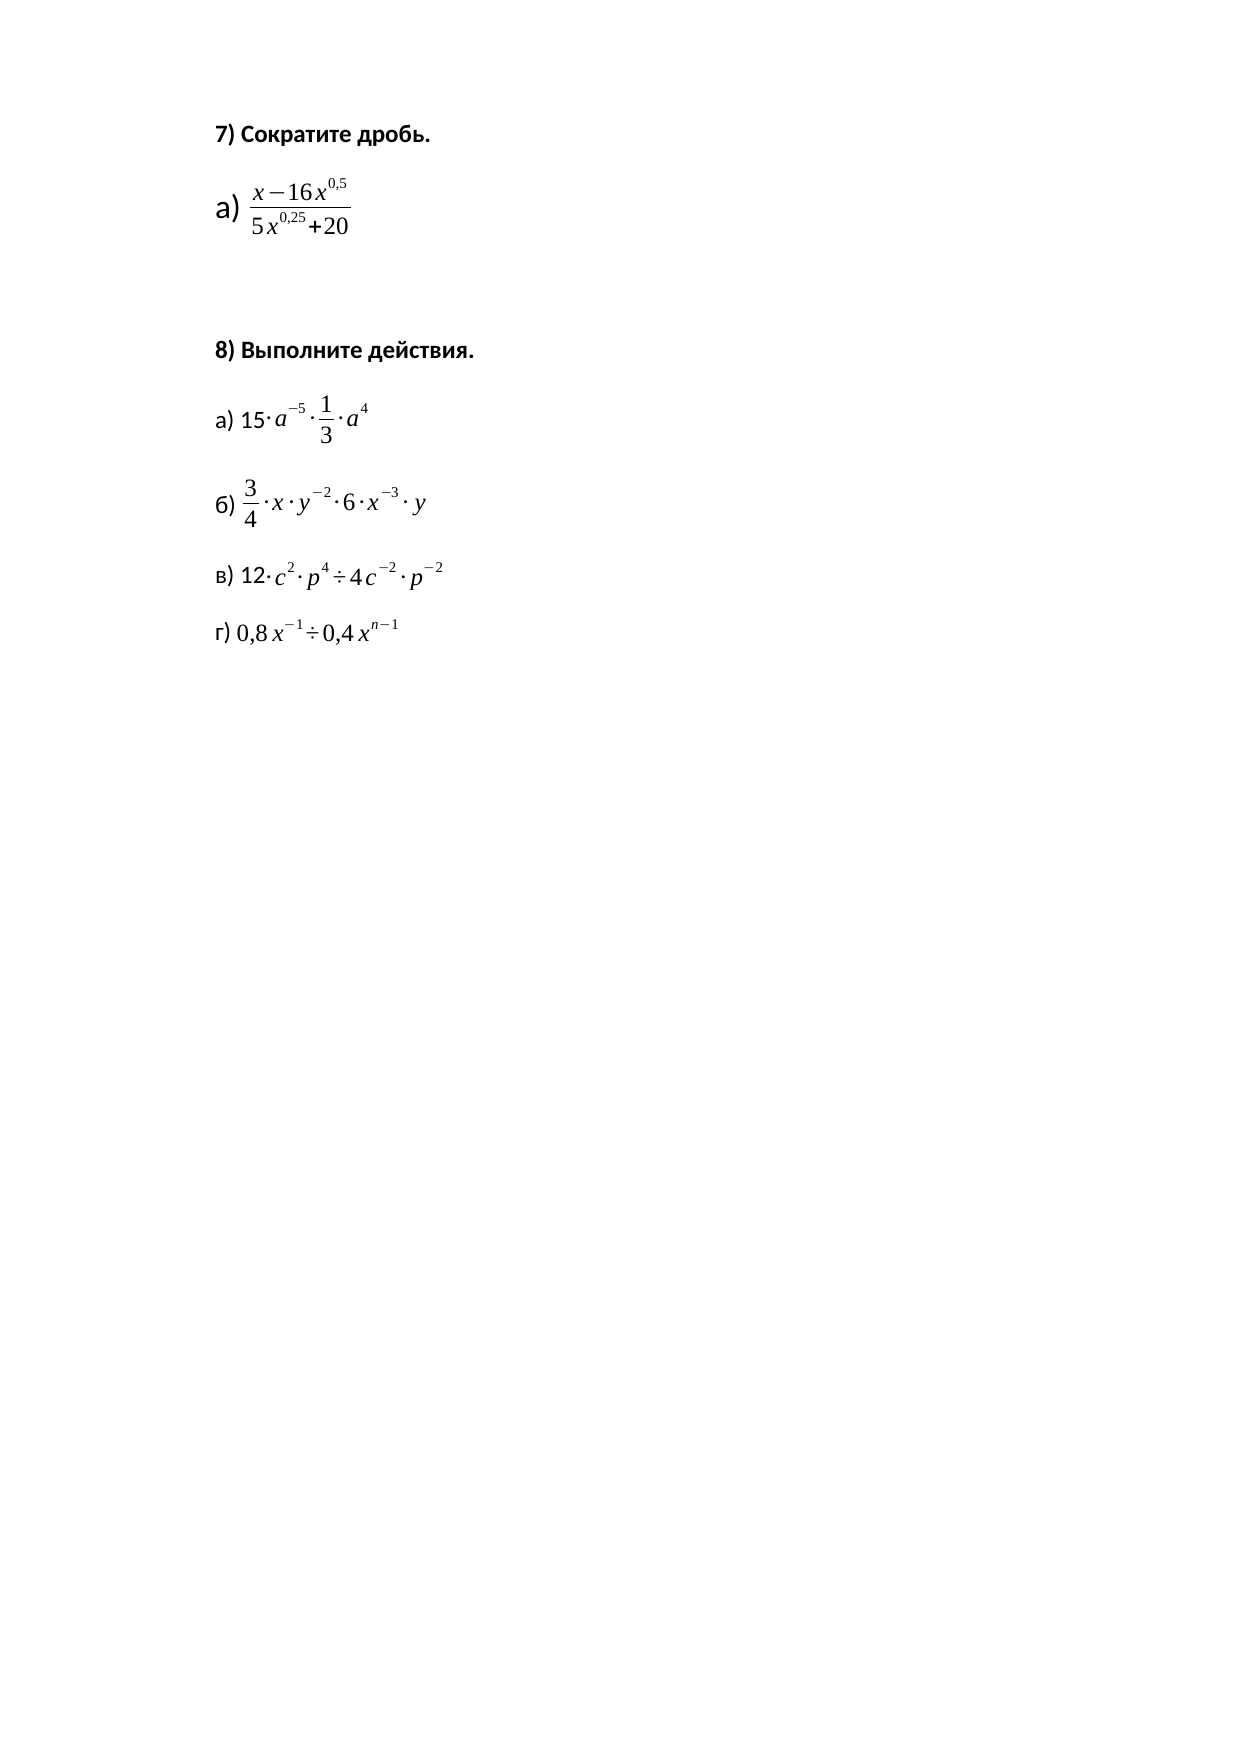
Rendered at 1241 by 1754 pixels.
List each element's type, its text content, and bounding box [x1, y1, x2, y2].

text г) [215, 615, 1152, 646]
text а) 15 [215, 390, 1152, 449]
text 7) Сократите дробь. [215, 118, 1152, 149]
text 8) Выполните действия. [215, 334, 1152, 365]
text б) [215, 474, 1152, 533]
text а) [215, 174, 1152, 240]
text в) 12 [215, 559, 1152, 590]
